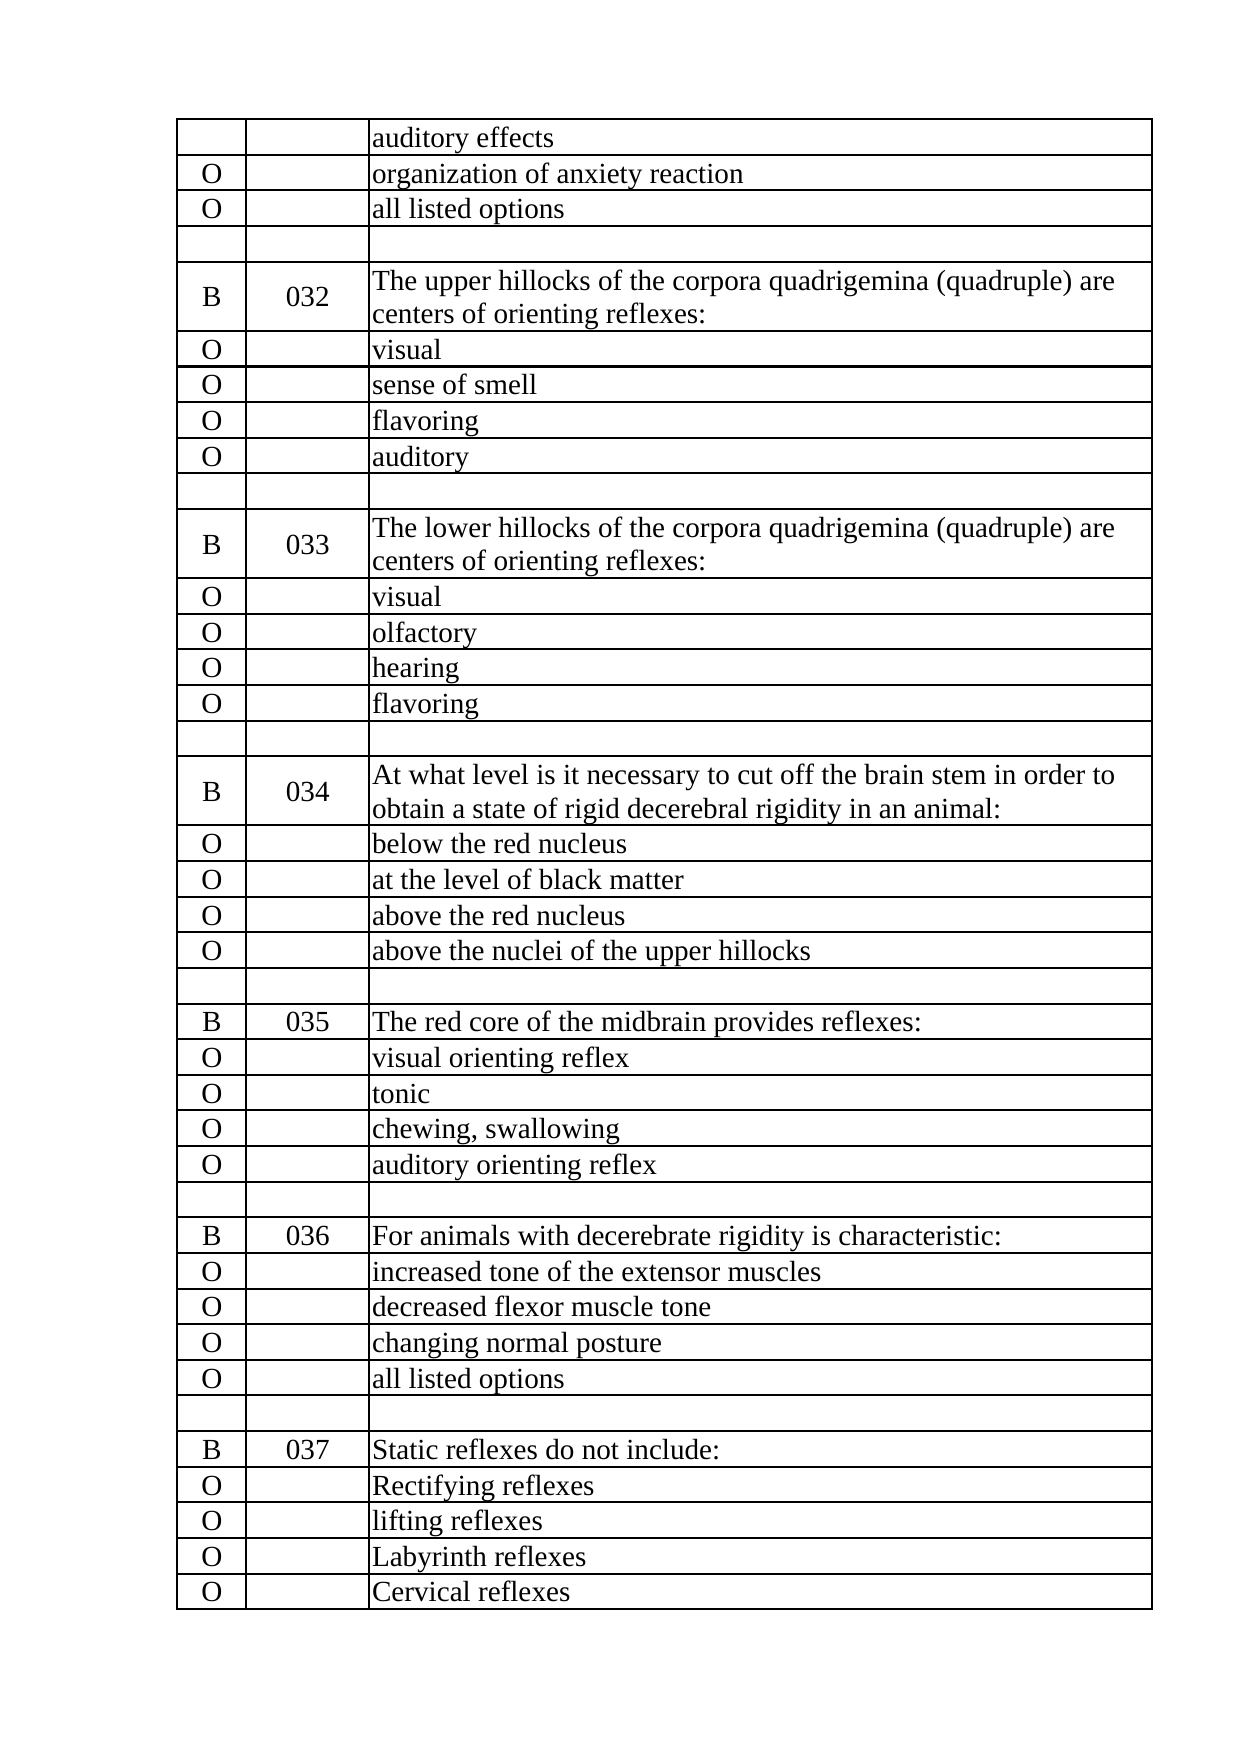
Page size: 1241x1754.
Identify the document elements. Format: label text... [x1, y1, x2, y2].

table_cell 036 [247, 1218, 368, 1252]
table_cell О [178, 1503, 245, 1537]
table_cell decreased flexor muscle tone [370, 1290, 1151, 1323]
table_cell О [178, 933, 245, 967]
table_cell hearing [370, 650, 1151, 684]
table_cell [247, 191, 368, 225]
table_cell О [178, 1325, 245, 1359]
table_cell [247, 686, 368, 719]
table_cell 035 [247, 1005, 368, 1038]
table_cell at the level of black matter [370, 862, 1151, 896]
table_cell [247, 368, 368, 401]
table_cell [247, 1183, 368, 1216]
table_cell [247, 1325, 368, 1359]
table_cell [247, 1361, 368, 1394]
table_cell О [178, 191, 245, 225]
table_cell [247, 862, 368, 896]
table_cell visual [370, 579, 1151, 613]
table_cell [247, 1468, 368, 1501]
table_cell [247, 898, 368, 931]
table_cell flavoring [370, 403, 1151, 437]
table_cell О [178, 862, 245, 896]
table_cell О [178, 156, 245, 189]
table_cell [178, 1183, 245, 1216]
table_cell О [178, 332, 245, 365]
table_cell 032 [247, 263, 368, 330]
table_cell olfactory [370, 615, 1151, 648]
table_cell [247, 1076, 368, 1109]
table_cell [370, 227, 1151, 261]
table_cell [247, 1290, 368, 1323]
table_cell organization of anxiety reaction [370, 156, 1151, 189]
table_cell sense of smell [370, 368, 1151, 401]
table_cell auditory [370, 439, 1151, 472]
table_cell tonic [370, 1076, 1151, 1109]
table_cell О [178, 686, 245, 719]
table_cell [247, 615, 368, 648]
table_cell [247, 1539, 368, 1572]
table_cell [247, 969, 368, 1002]
table_cell В [178, 263, 245, 330]
table_cell [370, 1396, 1151, 1430]
table_cell [247, 474, 368, 508]
table_cell [247, 403, 368, 437]
table_cell For animals with decerebrate rigidity is characteristic: [370, 1218, 1151, 1252]
table_cell О [178, 1147, 245, 1181]
table_cell [370, 722, 1151, 755]
table_cell The red core of the midbrain provides reflexes: [370, 1005, 1151, 1038]
table_cell О [178, 650, 245, 684]
table_cell О [178, 1040, 245, 1074]
table_cell [247, 120, 368, 154]
table_cell The lower hillocks of the corpora quadrigemina (quadruple) are centers of orienting reflexes: [370, 510, 1151, 577]
table_cell [247, 1503, 368, 1537]
table_cell above the nuclei of the upper hillocks [370, 933, 1151, 967]
table_cell [178, 969, 245, 1002]
table_cell [178, 722, 245, 755]
table_cell all listed options [370, 1361, 1151, 1394]
table_cell [178, 227, 245, 261]
table_cell [247, 650, 368, 684]
table_cell О [178, 120, 245, 154]
table_cell [370, 474, 1151, 508]
table_cell Cervical reflexes [370, 1575, 1151, 1608]
table_cell Static reflexes do not include: [370, 1432, 1151, 1466]
table_cell О [178, 1575, 245, 1608]
table_cell О [178, 898, 245, 931]
table_cell 037 [247, 1432, 368, 1466]
table_cell increased tone of the extensor muscles [370, 1254, 1151, 1287]
table_cell О [178, 1539, 245, 1572]
table_cell В [178, 1432, 245, 1466]
table_cell О [178, 579, 245, 613]
table_cell [247, 826, 368, 860]
table_cell [247, 579, 368, 613]
table_cell [247, 1575, 368, 1608]
table_cell above the red nucleus [370, 898, 1151, 931]
table_cell О [178, 1076, 245, 1109]
table_cell below the red nucleus [370, 826, 1151, 860]
table_cell В [178, 1005, 245, 1038]
table_cell At what level is it necessary to cut off the brain stem in order to obtain a state of rigid decerebral rigidity in an animal: [370, 757, 1151, 824]
table_cell О [178, 1361, 245, 1394]
table_cell В [178, 1218, 245, 1252]
table_cell О [178, 1111, 245, 1145]
table_cell visual orienting reflex [370, 1040, 1151, 1074]
table_cell all listed options [370, 191, 1151, 225]
table_cell [178, 474, 245, 508]
table_cell В [178, 757, 245, 824]
table_cell Rectifying reflexes [370, 1468, 1151, 1501]
table_cell [247, 439, 368, 472]
table_cell [247, 227, 368, 261]
table_cell О [178, 615, 245, 648]
table_cell auditory orienting reflex [370, 1147, 1151, 1181]
table_cell [247, 1040, 368, 1074]
table_cell [247, 156, 368, 189]
table_cell [247, 1396, 368, 1430]
table_cell visual [370, 332, 1151, 365]
table_cell О [178, 1290, 245, 1323]
table_cell Labyrinth reflexes [370, 1539, 1151, 1572]
table_cell [247, 1254, 368, 1287]
table_cell О [178, 1468, 245, 1501]
table_cell О [178, 826, 245, 860]
table_cell О [178, 403, 245, 437]
table_cell [247, 722, 368, 755]
table_cell О [178, 1254, 245, 1287]
table_cell changing normal posture [370, 1325, 1151, 1359]
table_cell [370, 120, 1151, 154]
table_cell [370, 969, 1151, 1002]
table_cell 033 [247, 510, 368, 577]
table_cell [178, 1396, 245, 1430]
table_cell О [178, 368, 245, 401]
table_cell [247, 332, 368, 365]
table_cell flavoring [370, 686, 1151, 719]
table_cell lifting reflexes [370, 1503, 1151, 1537]
table_cell [247, 1147, 368, 1181]
table_cell 034 [247, 757, 368, 824]
table_cell [370, 1183, 1151, 1216]
table_cell The upper hillocks of the corpora quadrigemina (quadruple) are centers of orienting reflexes: [370, 263, 1151, 330]
table_cell В [178, 510, 245, 577]
table_cell О [178, 439, 245, 472]
table_cell [247, 933, 368, 967]
table_cell [247, 1111, 368, 1145]
table_cell chewing, swallowing [370, 1111, 1151, 1145]
